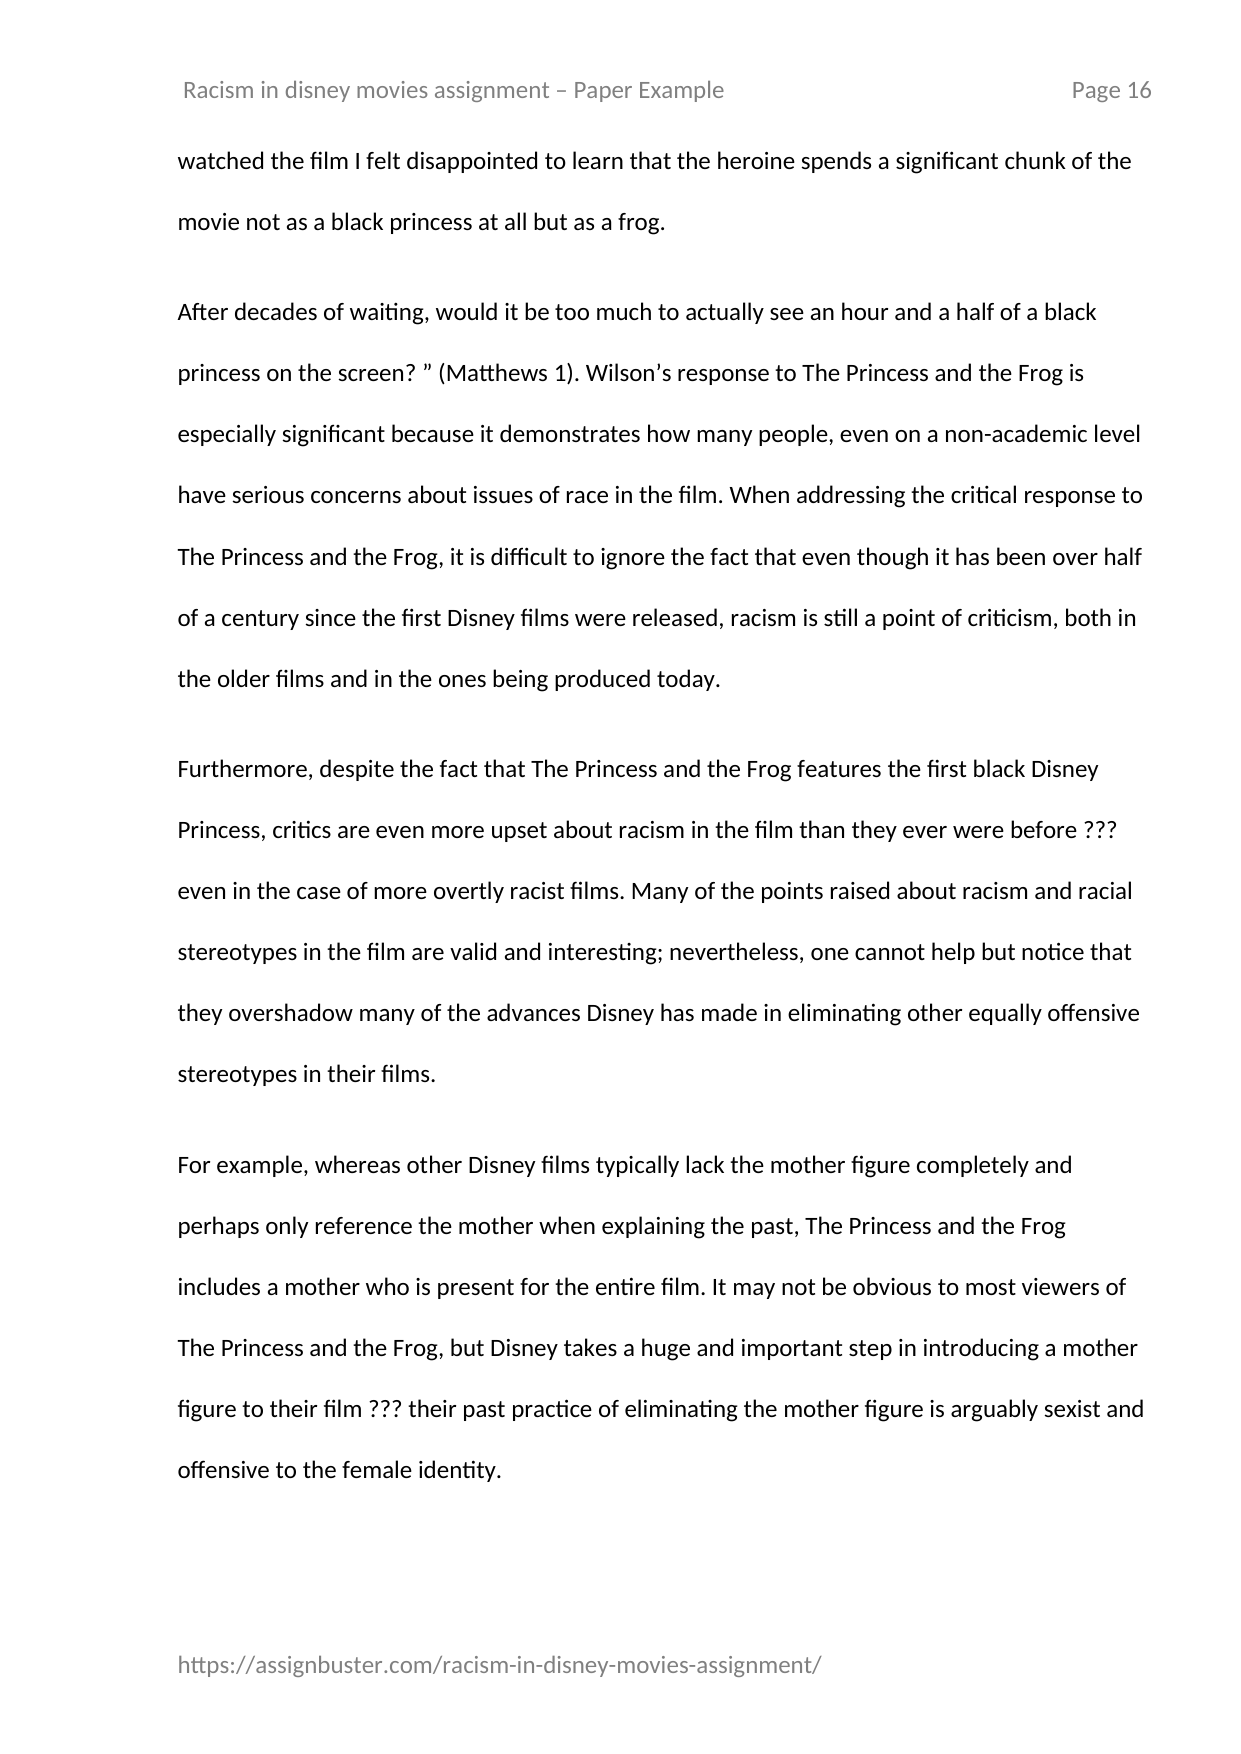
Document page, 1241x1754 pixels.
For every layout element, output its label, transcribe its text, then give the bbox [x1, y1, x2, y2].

text After decades of waiting, would it be too much to actually see an hour and a half of a black princess on the screen? ” (Matthews 1). Wilson’s response to The Princess and the Frog is especially significant because it demonstrates how many people, even on a non-academic level have serious concerns about issues of race in the film. When addressing the critical response to The Princess and the Frog, it is difficult to ignore the fact that even though it has been over half of a century since the first Disney films were released, racism is still a point of criticism, both in the older films and in the ones being produced today. [177, 297, 1152, 693]
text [177, 145, 1152, 237]
text Furthermore, despite the fact that The Princess and the Frog features the first black Disney Princess, critics are even more upset about racism in the film than they ever were before ??? even in the case of more overtly racist films. Many of the points raised about racism and racial stereotypes in the film are valid and interesting; nevertheless, one cannot help but notice that they overshadow many of the advances Disney has made in eliminating other equally offensive stereotypes in their films. [177, 753, 1152, 1089]
text For example, whereas other Disney films typically lack the mother figure completely and perhaps only reference the mother when explaining the past, The Princess and the Frog includes a mother who is present for the entire film. It may not be obvious to most viewers of The Princess and the Frog, but Disney takes a huge and important step in introducing a mother figure to their film ??? their past practice of eliminating the mother figure is arguably sexist and offensive to the female identity. [177, 1149, 1152, 1485]
